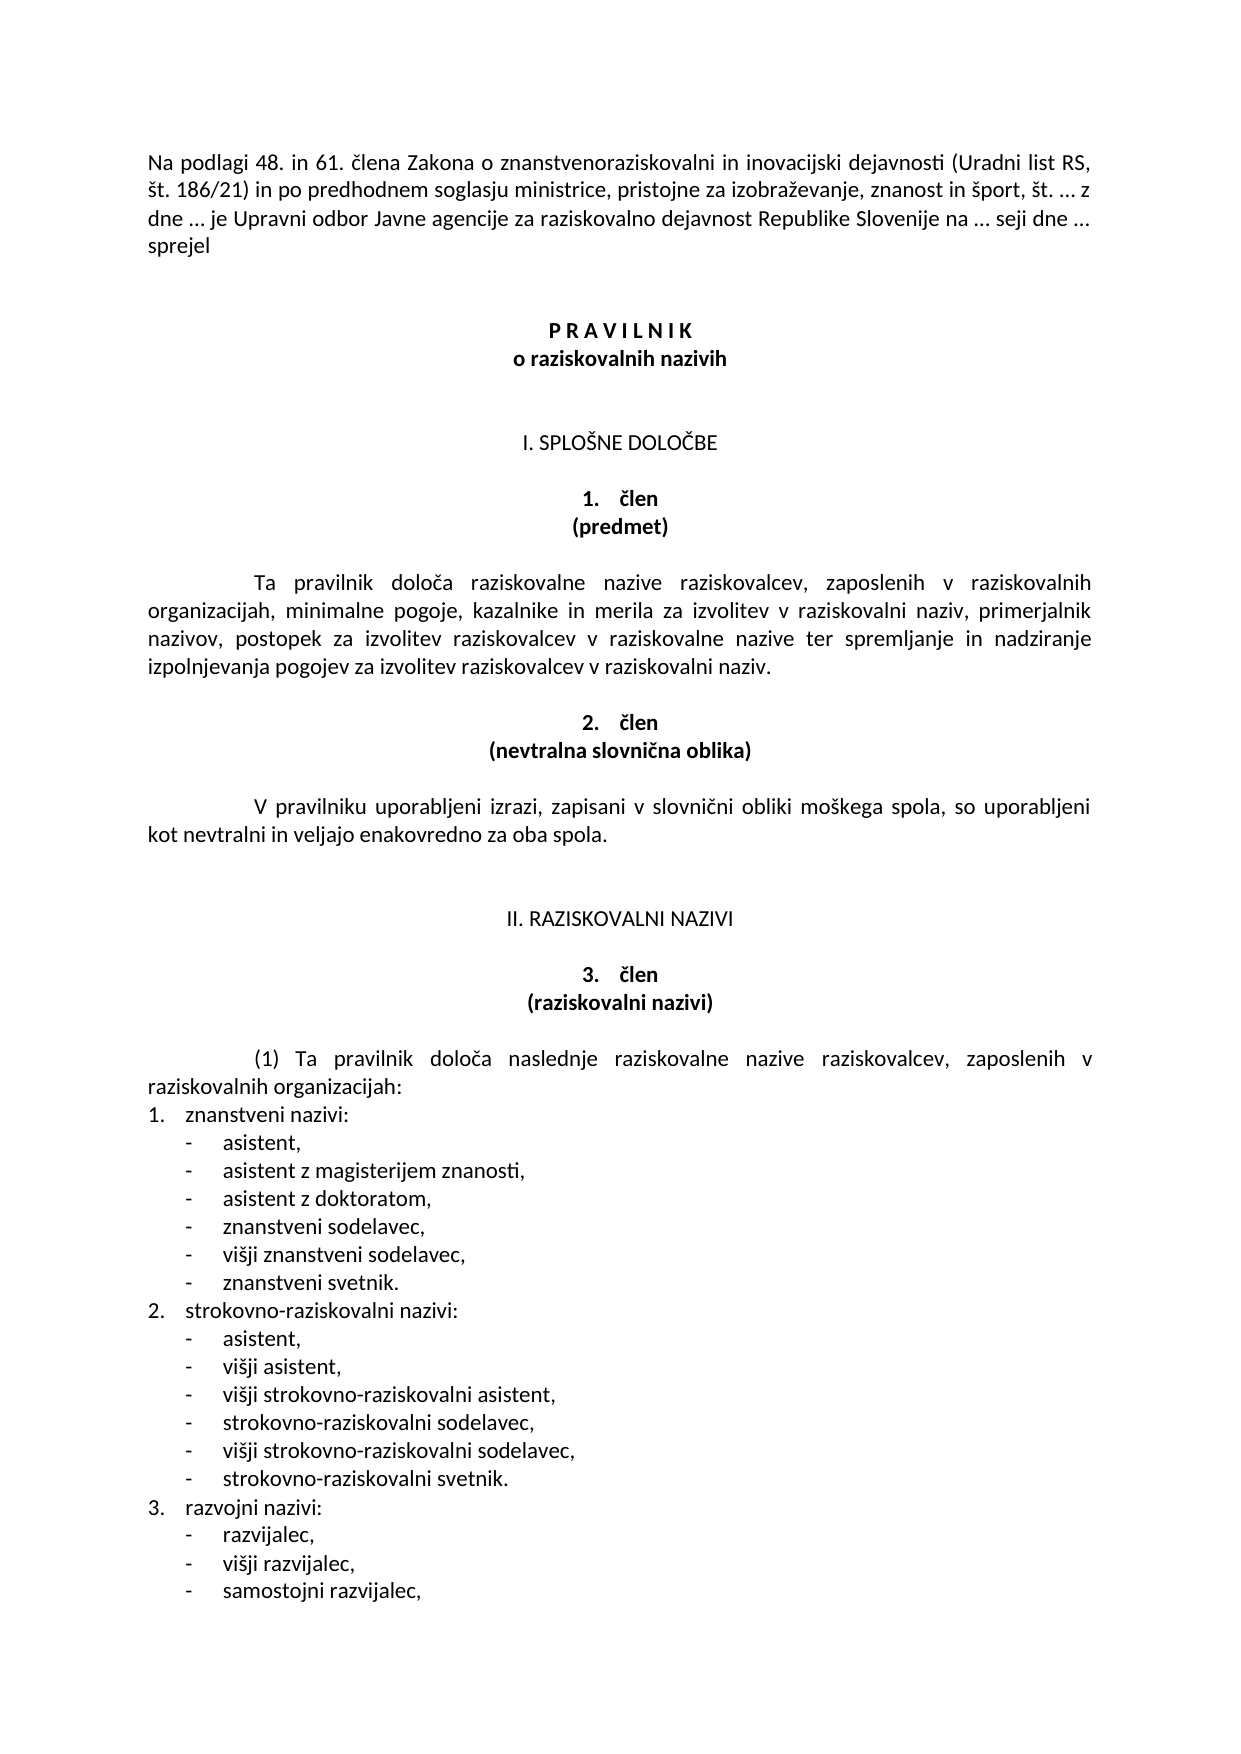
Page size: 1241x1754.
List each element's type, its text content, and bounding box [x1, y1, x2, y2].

text Na podlagi 48. in 61. člena Zakona o znanstvenoraziskovalni in inovacijski dejavnosti (Uradni list RS, št. 186/21) in po predhodnem soglasju ministrice, pristojne za izobraževanje, znanost in šport, št. … z dne … je Upravni odbor Javne agencije za raziskovalno dejavnost Republike Slovenije na … seji dne … sprejel [148, 148, 1093, 260]
list strokovno-raziskovalni sodelavec, [185, 1408, 1093, 1437]
list samostojni razvijalec, [185, 1577, 1093, 1605]
text II. RAZISKOVALNI NAZIVI [148, 904, 1093, 932]
list člen [148, 484, 1093, 512]
list strokovno-raziskovalni svetnik. [185, 1464, 1093, 1493]
text (nevtralna slovnična oblika) [148, 736, 1093, 764]
list višji razvijalec, [185, 1549, 1093, 1577]
list razvijalec, [185, 1521, 1093, 1549]
list razvojni nazivi: [148, 1493, 1093, 1521]
text o raziskovalnih nazivih [148, 344, 1093, 372]
list višji asistent, [185, 1352, 1093, 1381]
text V pravilniku uporabljeni izrazi, zapisani v slovnični obliki moškega spola, so uporabljeni kot nevtralni in veljajo enakovredno za oba spola. [148, 792, 1093, 848]
text Ta pravilnik določa raziskovalne nazive raziskovalcev, zaposlenih v raziskovalnih organizacijah, minimalne pogoje, kazalnike in merila za izvolitev v raziskovalni naziv, primerjalnik nazivov, postopek za izvolitev raziskovalcev v raziskovalne nazive ter spremljanje in nadziranje izpolnjevanja pogojev za izvolitev raziskovalcev v raziskovalni naziv. [148, 568, 1093, 680]
list višji strokovno-raziskovalni sodelavec, [185, 1437, 1093, 1464]
text (raziskovalni nazivi) [148, 988, 1093, 1016]
list asistent, [185, 1128, 1093, 1156]
list višji znanstveni sodelavec, [185, 1240, 1093, 1268]
text P R A V I L N I K [148, 316, 1093, 344]
list asistent z magisterijem znanosti, [185, 1156, 1093, 1184]
list višji strokovno-raziskovalni asistent, [185, 1381, 1093, 1408]
list znanstveni nazivi: [148, 1100, 1093, 1128]
list asistent z doktoratom, [185, 1184, 1093, 1212]
text (1) Ta pravilnik določa naslednje raziskovalne nazive raziskovalcev, zaposlenih v raziskovalnih organizacijah: [148, 1044, 1093, 1100]
list člen [148, 960, 1093, 988]
list strokovno-raziskovalni nazivi: [148, 1296, 1093, 1324]
text I. SPLOŠNE DOLOČBE [148, 428, 1093, 456]
text (predmet) [148, 512, 1093, 540]
list znanstveni sodelavec, [185, 1212, 1093, 1240]
list asistent, [185, 1324, 1093, 1352]
list znanstveni svetnik. [185, 1268, 1093, 1296]
list člen [148, 708, 1093, 736]
